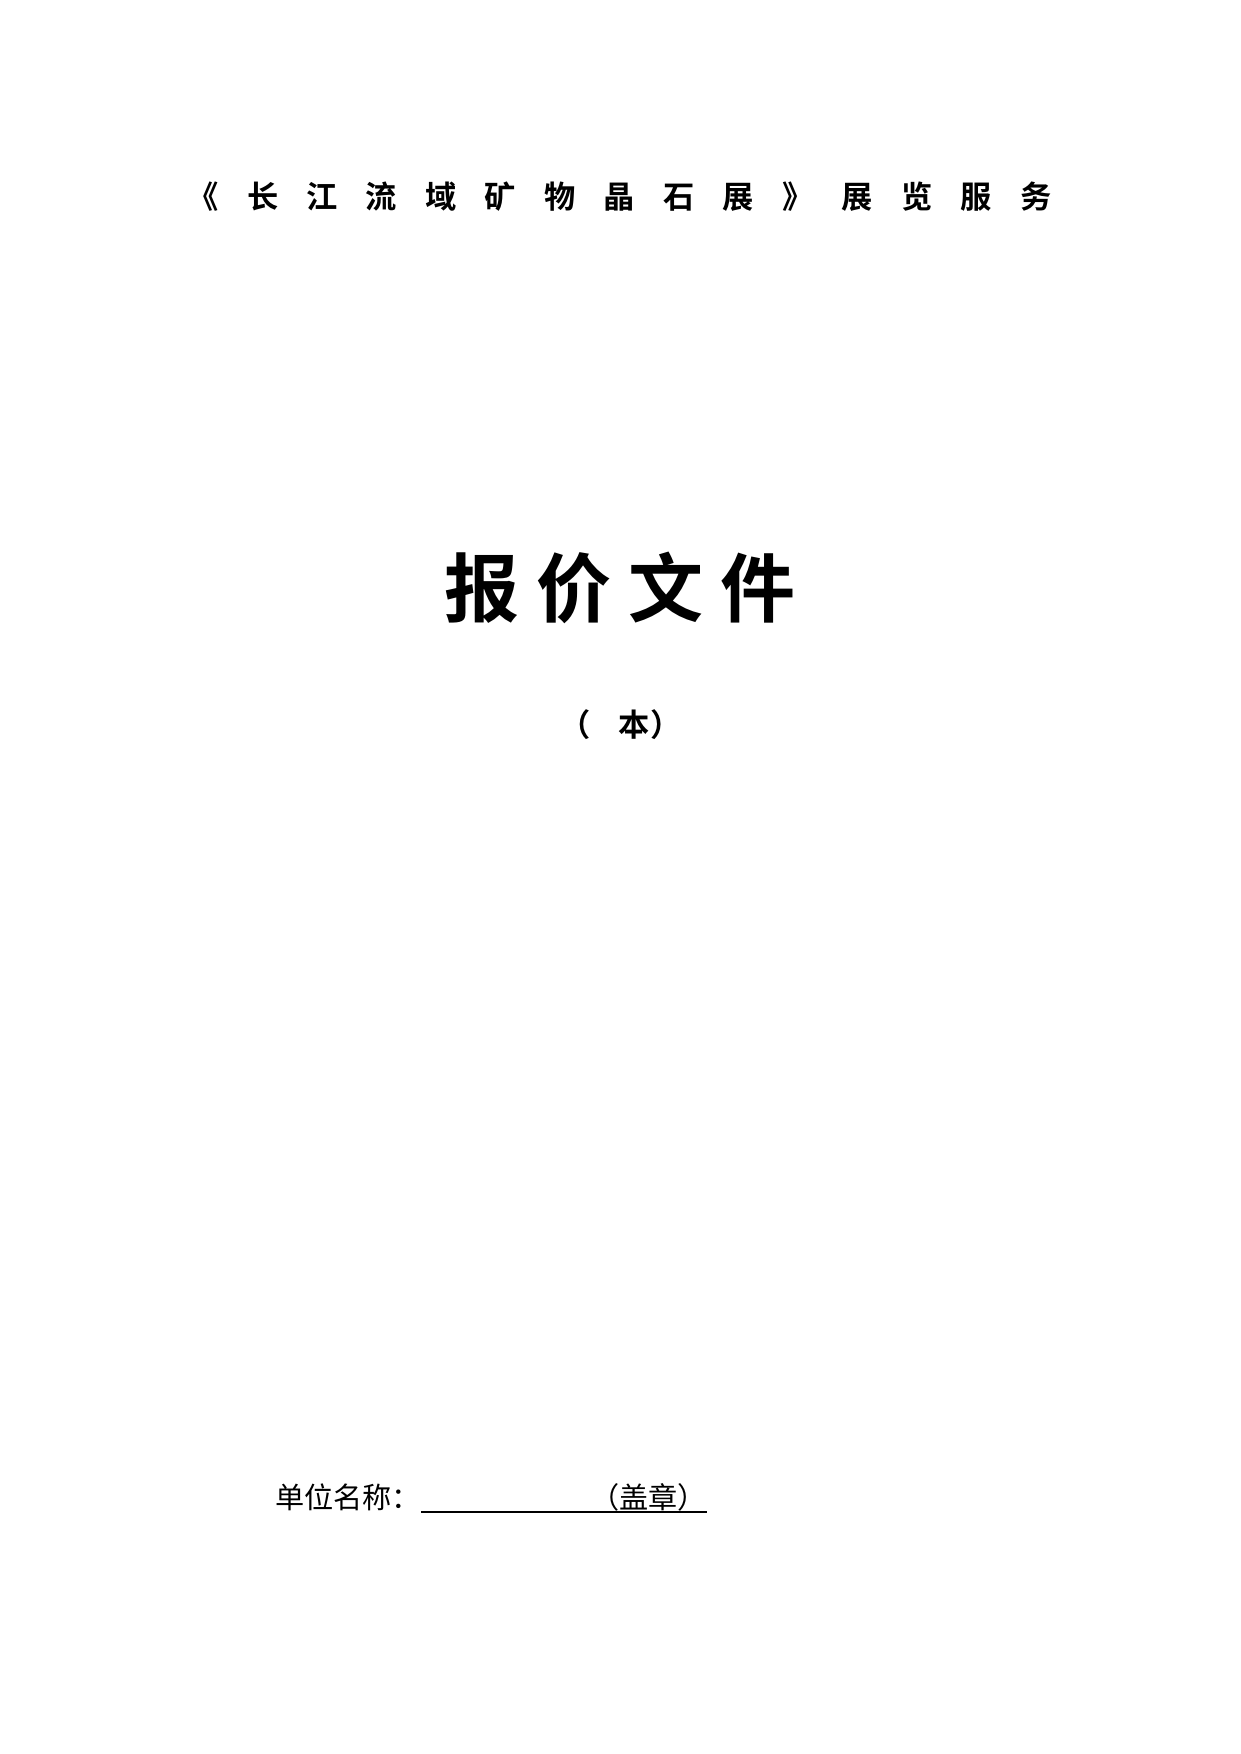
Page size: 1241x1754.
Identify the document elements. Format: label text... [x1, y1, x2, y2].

text 《长江流域矿物晶石展》展览服务 [187, 162, 1053, 227]
text （ 本） [187, 690, 1053, 755]
text 报 价 文 件 [187, 519, 1053, 649]
text 单位名称： （盖章） [187, 1463, 1053, 1528]
